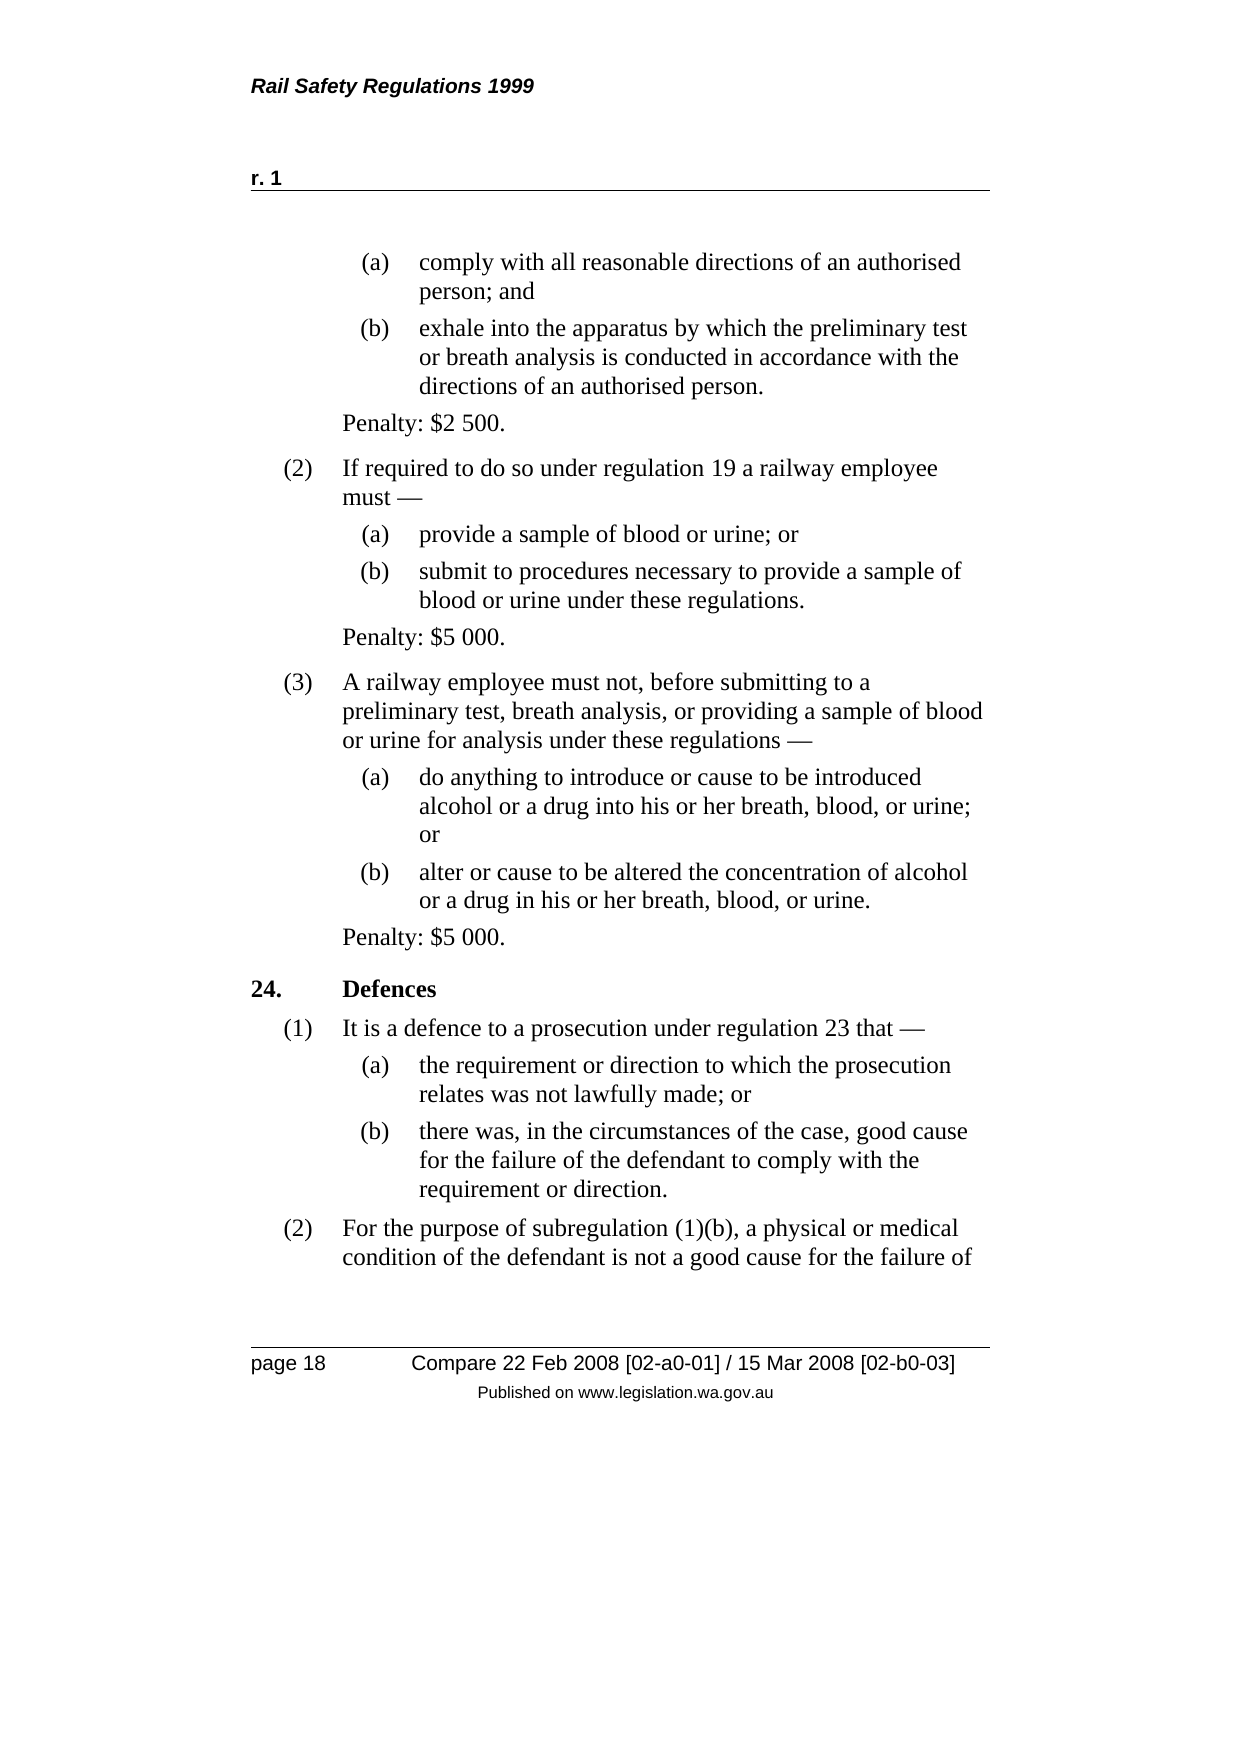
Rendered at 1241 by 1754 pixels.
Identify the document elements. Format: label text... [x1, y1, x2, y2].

text (b) submit to procedures necessary to provide a sample of blood or urine under these regulations. [251, 556, 990, 614]
text Penalty: $5 000. [251, 622, 990, 651]
text (2) If required to do so under regulation 19 a railway employee must — [251, 453, 990, 511]
text (a) provide a sample of blood or urine; or [251, 519, 990, 548]
text Penalty: $5 000. [251, 922, 990, 951]
text (b) exhale into the apparatus by which the preliminary test or breath analysis is conducted in accordance with the directions of an authorised person. [251, 313, 990, 399]
text (a) do anything to introduce or cause to be introduced alcohol or a drug into his or her breath, blood, or urine; or [251, 762, 990, 848]
text (a) the requirement or direction to which the prosecution relates was not lawfully made; or [251, 1050, 990, 1108]
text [251, 1213, 990, 1270]
text (b) there was, in the circumstances of the case, good cause for the failure of the defendant to comply with the requirement or direction. [251, 1116, 990, 1202]
text (a) comply with all reasonable directions of an authorised person; and [251, 247, 990, 305]
text Penalty: $2 500. [251, 408, 990, 437]
subtitle 24. Defences [251, 974, 990, 1003]
text (b) alter or cause to be altered the concentration of alcohol or a drug in his or her breath, blood, or urine. [251, 857, 990, 914]
text (3) A railway employee must not, before submitting to a preliminary test, breath analysis, or providing a sample of blood or urine for analysis under these regulations — [251, 667, 990, 754]
text (1) It is a defence to a prosecution under regulation 23 that — [251, 1013, 990, 1042]
